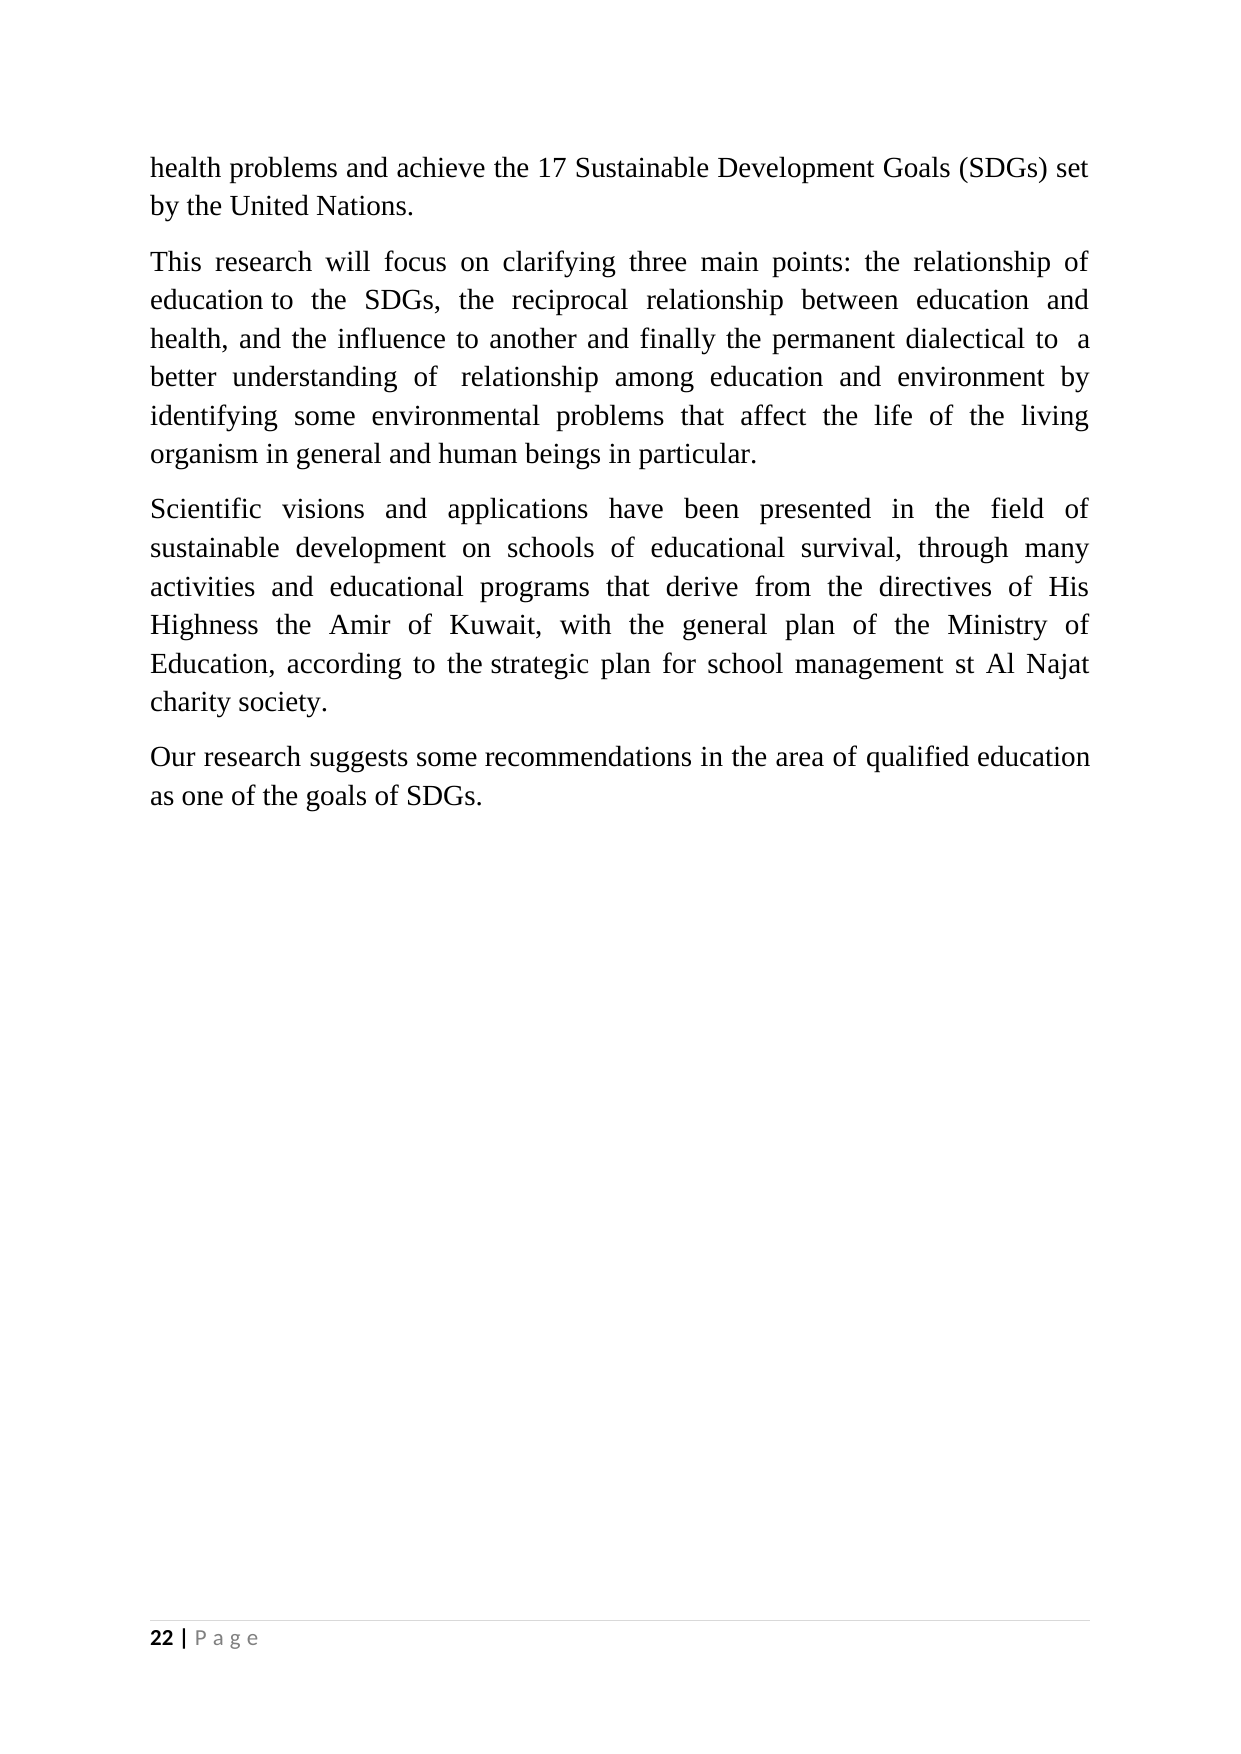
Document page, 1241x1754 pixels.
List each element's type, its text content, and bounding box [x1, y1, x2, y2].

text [150, 150, 1090, 222]
text This research will focus on clarifying three main points: the relationship of education to the SDGs, the reciprocal relationship between education and health, and the influence to another and finally the permanent dialectical to a better understanding of relationship among education and environment by identifying some environmental problems that affect the life of the living organism in general and human beings in particular. [150, 244, 1090, 470]
text Our research suggests some recommendations in the area of ​​qualified education as one of the goals of SDGs. [150, 739, 1090, 812]
text Scientific visions and applications have been presented in the field of sustainable development on schools of educational survival, through many activities and educational programs that derive from the directives of His Highness the Amir of Kuwait, with the general plan of the Ministry of Education, according to the strategic plan for school management st Al Najat charity society. [150, 492, 1090, 718]
